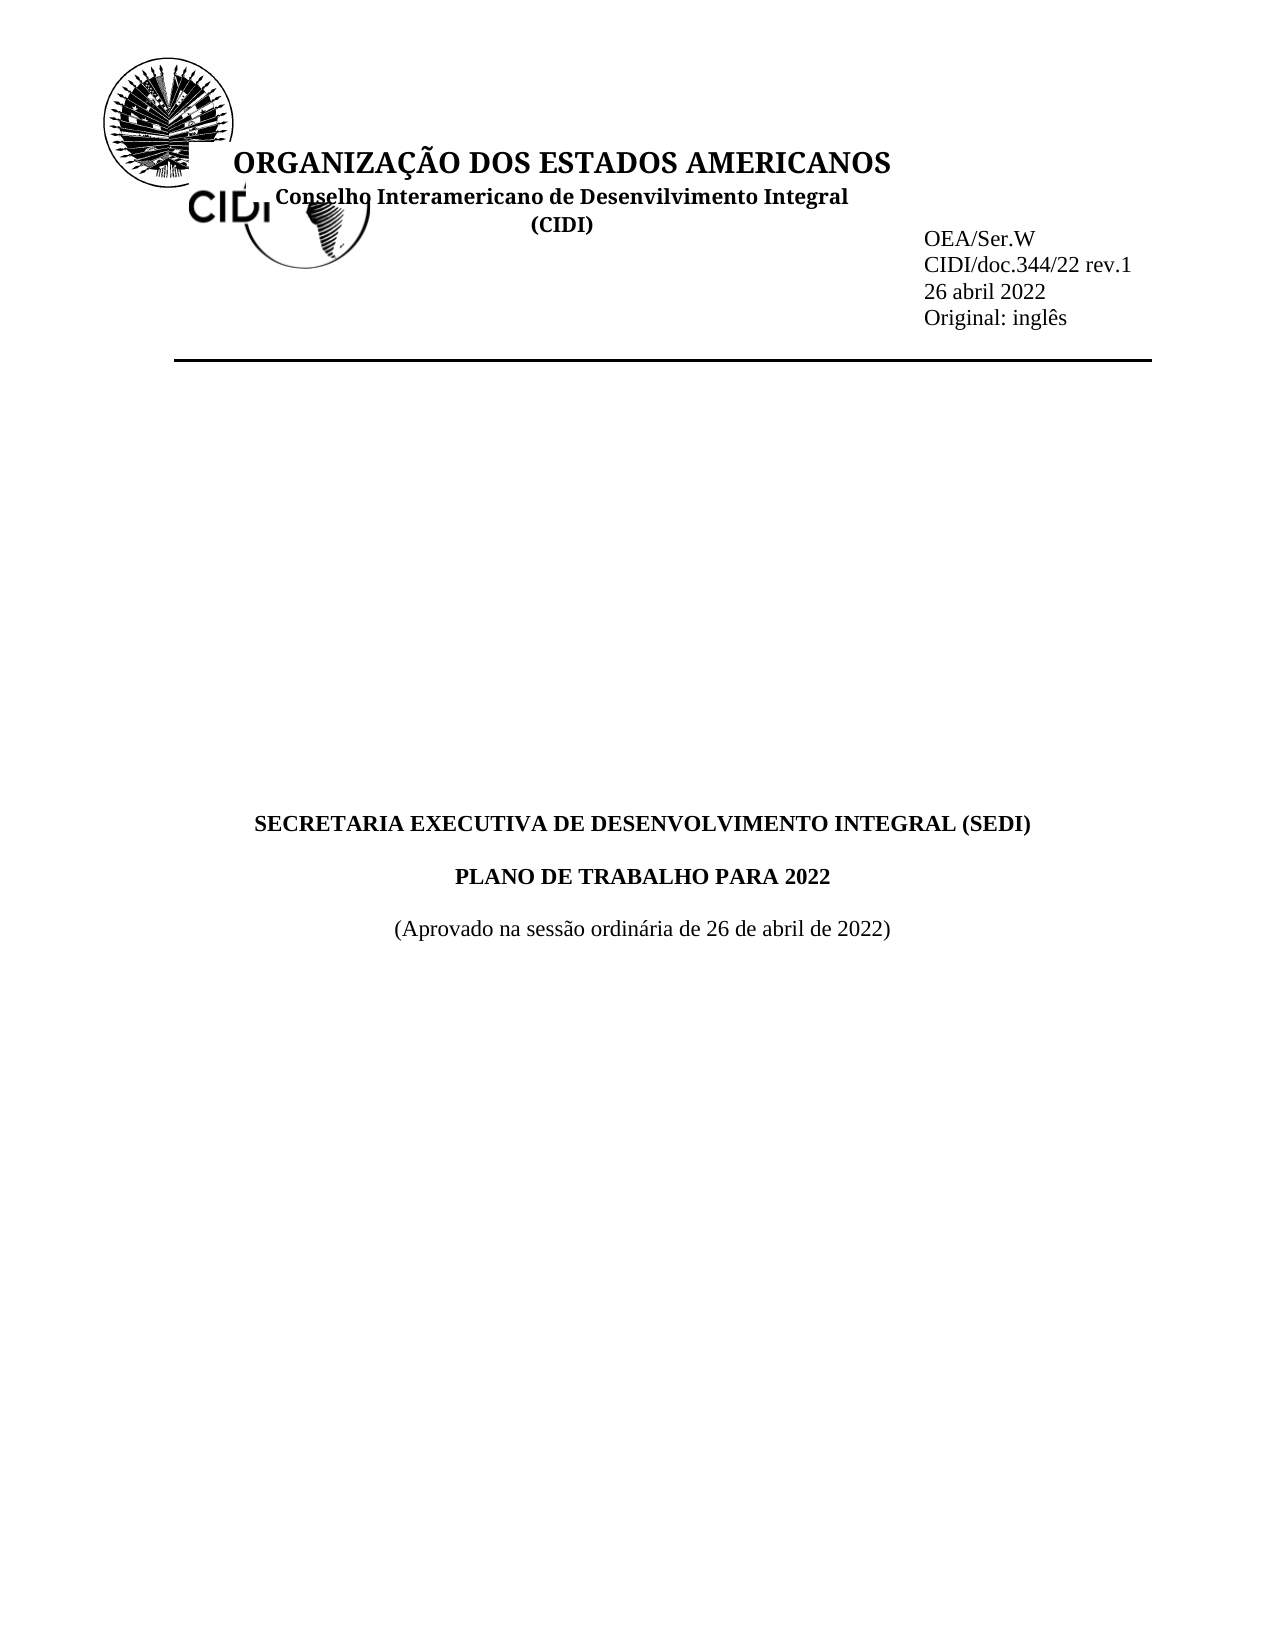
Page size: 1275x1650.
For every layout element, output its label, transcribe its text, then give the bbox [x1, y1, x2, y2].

text Original: inglês [174, 304, 1152, 330]
text OEA/Ser.W [174, 225, 1224, 251]
text SECRETARIA EXECUTIVA DE DESENVOLVIMENTO INTEGRAL (SEDI) [174, 810, 1111, 836]
picture [101, 55, 371, 225]
text 26 abril 2022 [174, 278, 1224, 304]
text PLANO DE TRABALHO PARA 2022 [174, 863, 1111, 889]
picture [239, 154, 245, 171]
text (Aprovado na sessão ordinária de 26 de abril de 2022) [174, 915, 1111, 942]
text CIDI/doc.344/22 rev.1 [174, 251, 1224, 278]
